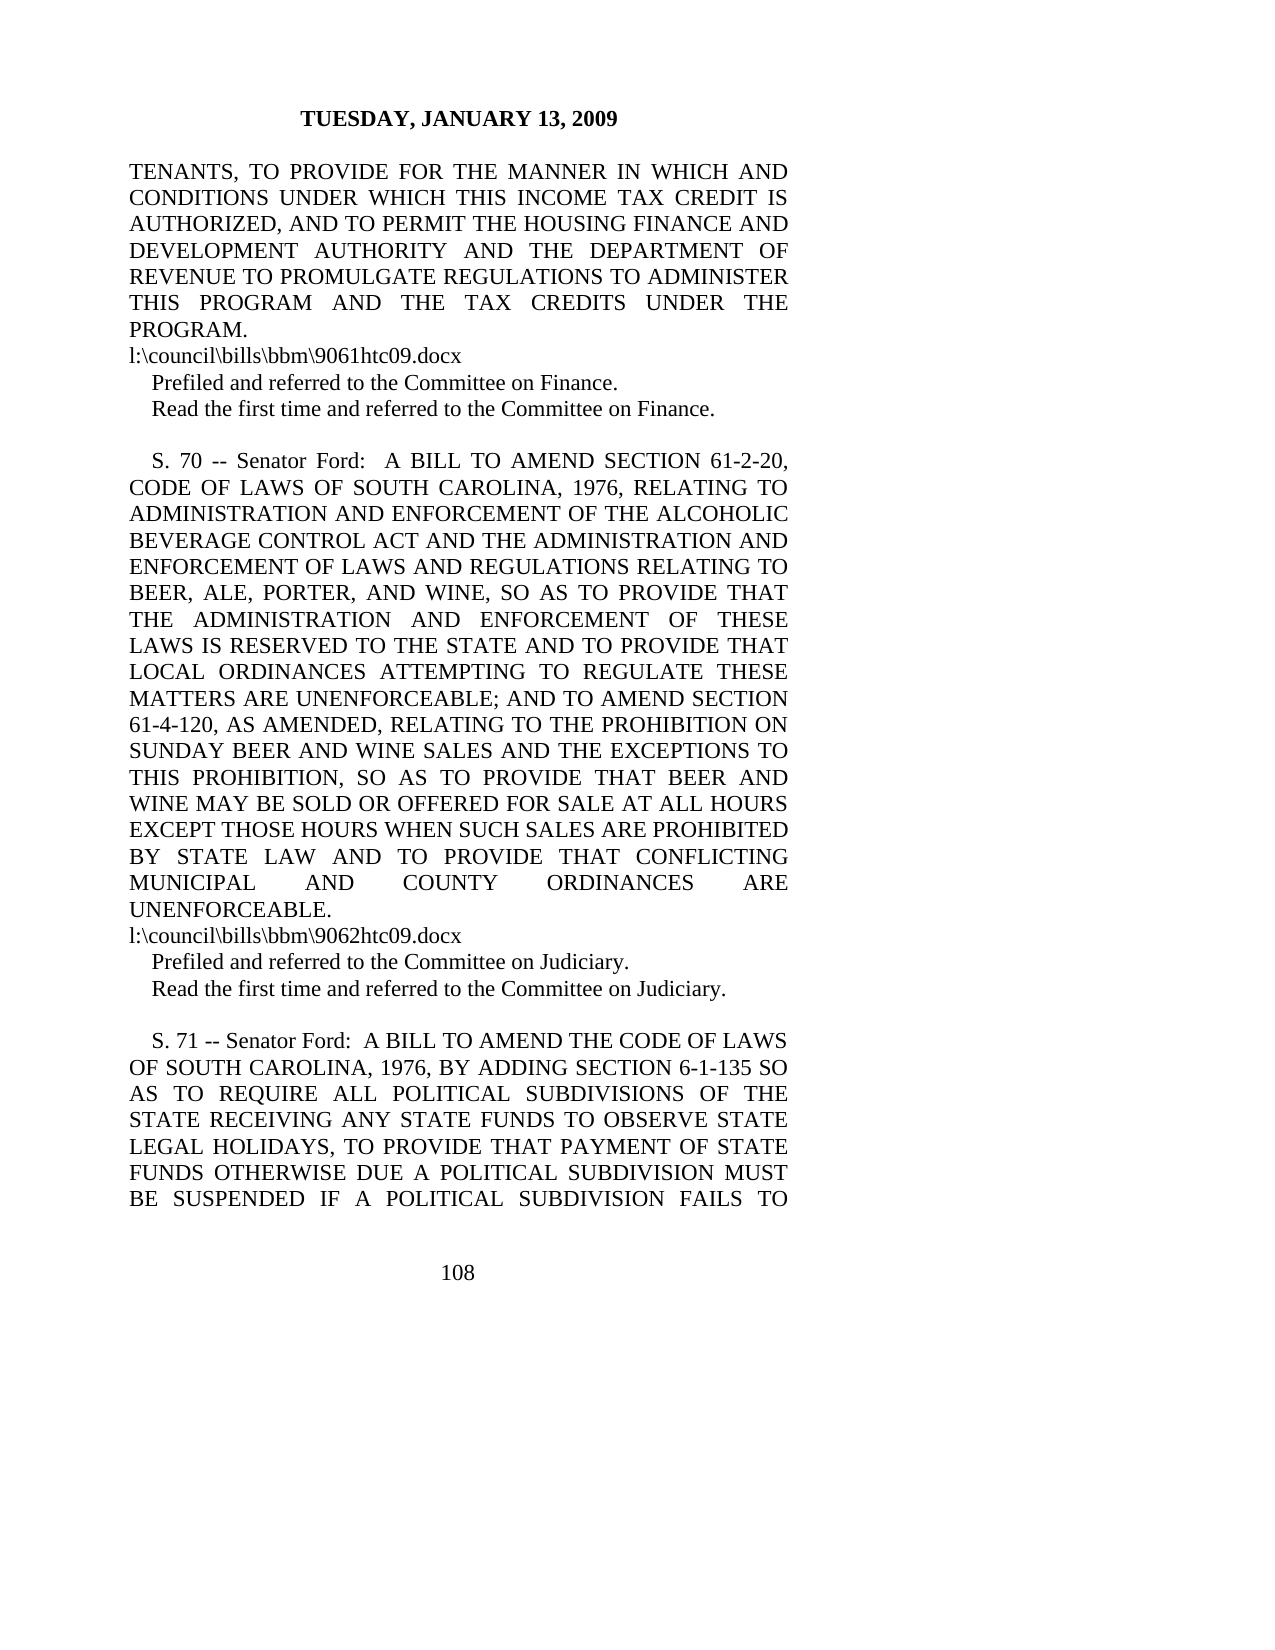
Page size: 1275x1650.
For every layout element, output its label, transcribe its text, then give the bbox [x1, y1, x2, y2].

text l:\council\bills\bbm\9062htc09.docx [129, 922, 789, 948]
text Read the first time and referred to the Committee on Judiciary. [129, 975, 789, 1001]
text Prefiled and referred to the Committee on Finance. [129, 368, 789, 395]
text Prefiled and referred to the Committee on Judiciary. [129, 948, 789, 975]
text S. 70 -- Senator Ford: A BILL TO AMEND SECTION 61-2-20, CODE OF LAWS OF SOUTH CAROLINA, 1976, RELATING TO ADMINISTRATION AND ENFORCEMENT OF THE ALCOHOLIC BEVERAGE CONTROL ACT AND THE ADMINISTRATION AND ENFORCEMENT OF LAWS AND REGULATIONS RELATING TO BEER, ALE, PORTER, AND WINE, SO AS TO PROVIDE THAT THE ADMINISTRATION AND ENFORCEMENT OF THESE LAWS IS RESERVED TO THE STATE AND TO PROVIDE THAT LOCAL ORDINANCES ATTEMPTING TO REGULATE THESE MATTERS ARE UNENFORCEABLE; AND TO AMEND SECTION 61-4-120, AS AMENDED, RELATING TO THE PROHIBITION ON SUNDAY BEER AND WINE SALES AND THE EXCEPTIONS TO THIS PROHIBITION, SO AS TO PROVIDE THAT BEER AND WINE MAY BE SOLD OR OFFERED FOR SALE AT ALL HOURS EXCEPT THOSE HOURS WHEN SUCH SALES ARE PROHIBITED BY STATE LAW AND TO PROVIDE THAT CONFLICTING MUNICIPAL AND COUNTY ORDINANCES ARE UNENFORCEABLE. [129, 448, 789, 922]
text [129, 158, 789, 342]
text l:\council\bills\bbm\9061htc09.docx [129, 342, 789, 368]
text Read the first time and referred to the Committee on Finance. [129, 395, 789, 421]
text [129, 1027, 789, 1212]
